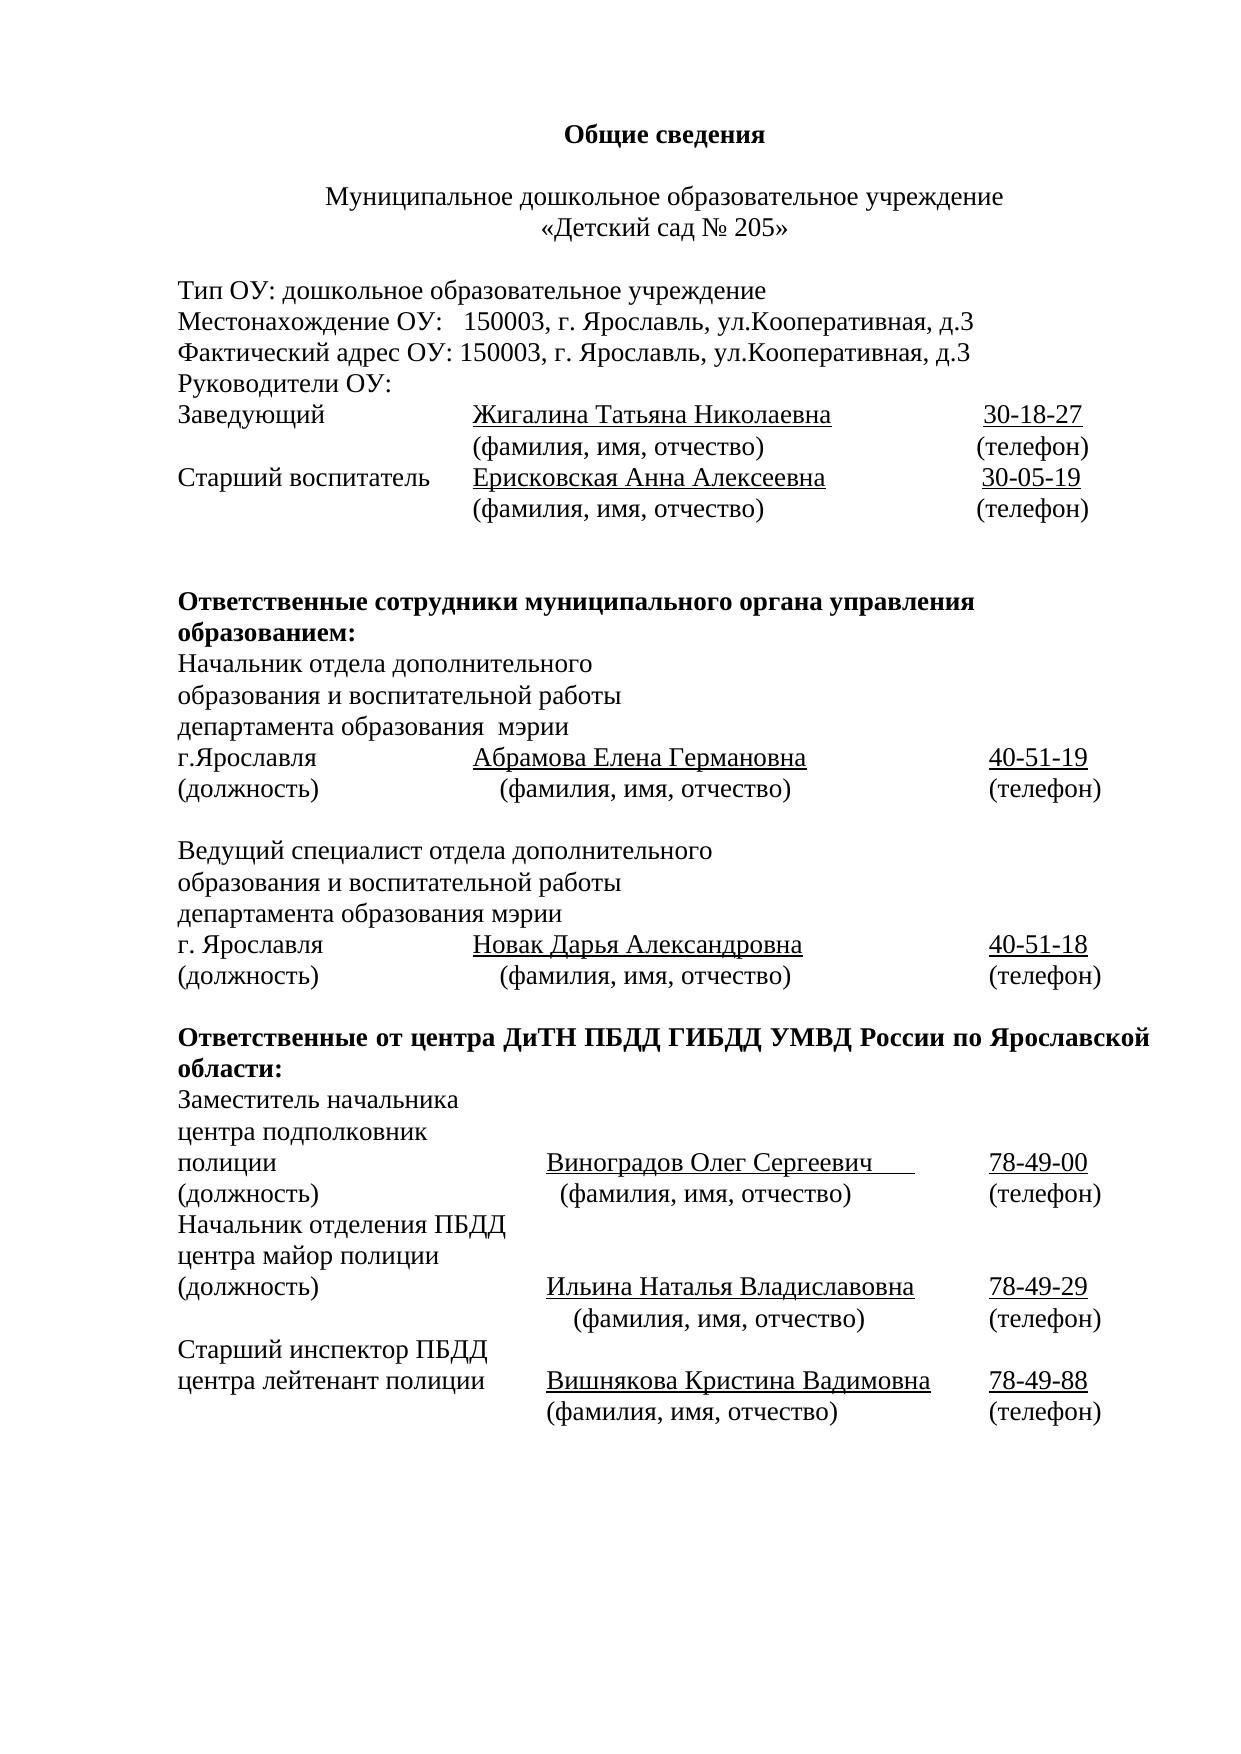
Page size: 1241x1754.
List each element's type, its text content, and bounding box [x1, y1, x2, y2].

text Муниципальное дошкольное образовательное учреждение [177, 180, 1152, 212]
text полиции Виноградов Олег Сергеевич 78-49-00 [177, 1146, 1152, 1177]
text (фамилия, имя, отчество) (телефон) [177, 1395, 1152, 1426]
text Заведующий Жигалина Татьяна Николаевна 30-18-27 [177, 398, 1152, 429]
text «Детский сад № 205» [177, 212, 1152, 243]
text (должность) (фамилия, имя, отчество) (телефон) [177, 959, 1152, 990]
text образования и воспитательной работы [177, 679, 1152, 710]
text Старший воспитатель Ерисковская Анна Алексеевна 30-05-19 [177, 461, 1152, 492]
text департамента образования мэрии [177, 710, 1152, 741]
text центра майор полиции [177, 1239, 1152, 1271]
text г. Ярославля Новак Дарья Александровна 40-51-18 [177, 928, 1152, 959]
text Ответственные от центра ДиТН ПБДД ГИБДД УМВД России по Ярославской области: [177, 1021, 1152, 1084]
text Тип ОУ: дошкольное образовательное учреждение [177, 274, 1152, 305]
text г.Ярославля Абрамова Елена Германовна 40-51-19 [177, 741, 1152, 772]
text Старший инспектор ПБДД [177, 1333, 1152, 1364]
text (фамилия, имя, отчество) (телефон) [177, 429, 1152, 461]
text Ответственные сотрудники муниципального органа управления образованием: [177, 585, 1152, 648]
text центра подполковник [177, 1115, 1152, 1146]
text (фамилия, имя, отчество) (телефон) [177, 492, 1152, 523]
text Ведущий специалист отдела дополнительного [177, 834, 1152, 866]
text Общие сведения [177, 118, 1152, 149]
text (фамилия, имя, отчество) (телефон) [177, 1302, 1152, 1333]
text центра лейтенант полиции Вишнякова Кристина Вадимовна 78-49-88 [177, 1364, 1152, 1395]
text Местонахождение ОУ: 150003, г. Ярославль, ул.Кооперативная, д.3 [177, 305, 1152, 336]
text (должность) (фамилия, имя, отчество) (телефон) [177, 1177, 1152, 1208]
text Начальник отдела дополнительного [177, 648, 1152, 679]
text Заместитель начальника [177, 1084, 1152, 1115]
text Фактический адрес ОУ: 150003, г. Ярославль, ул.Кооперативная, д.3 [177, 336, 1152, 367]
text (должность) (фамилия, имя, отчество) (телефон) [177, 772, 1152, 803]
text Руководители ОУ: [177, 367, 1152, 398]
text департамента образования мэрии [177, 897, 1152, 928]
text (должность) Ильина Наталья Владиславовна 78-49-29 [177, 1271, 1152, 1302]
text Начальник отделения ПБДД [177, 1208, 1152, 1239]
text образования и воспитательной работы [177, 866, 1152, 897]
